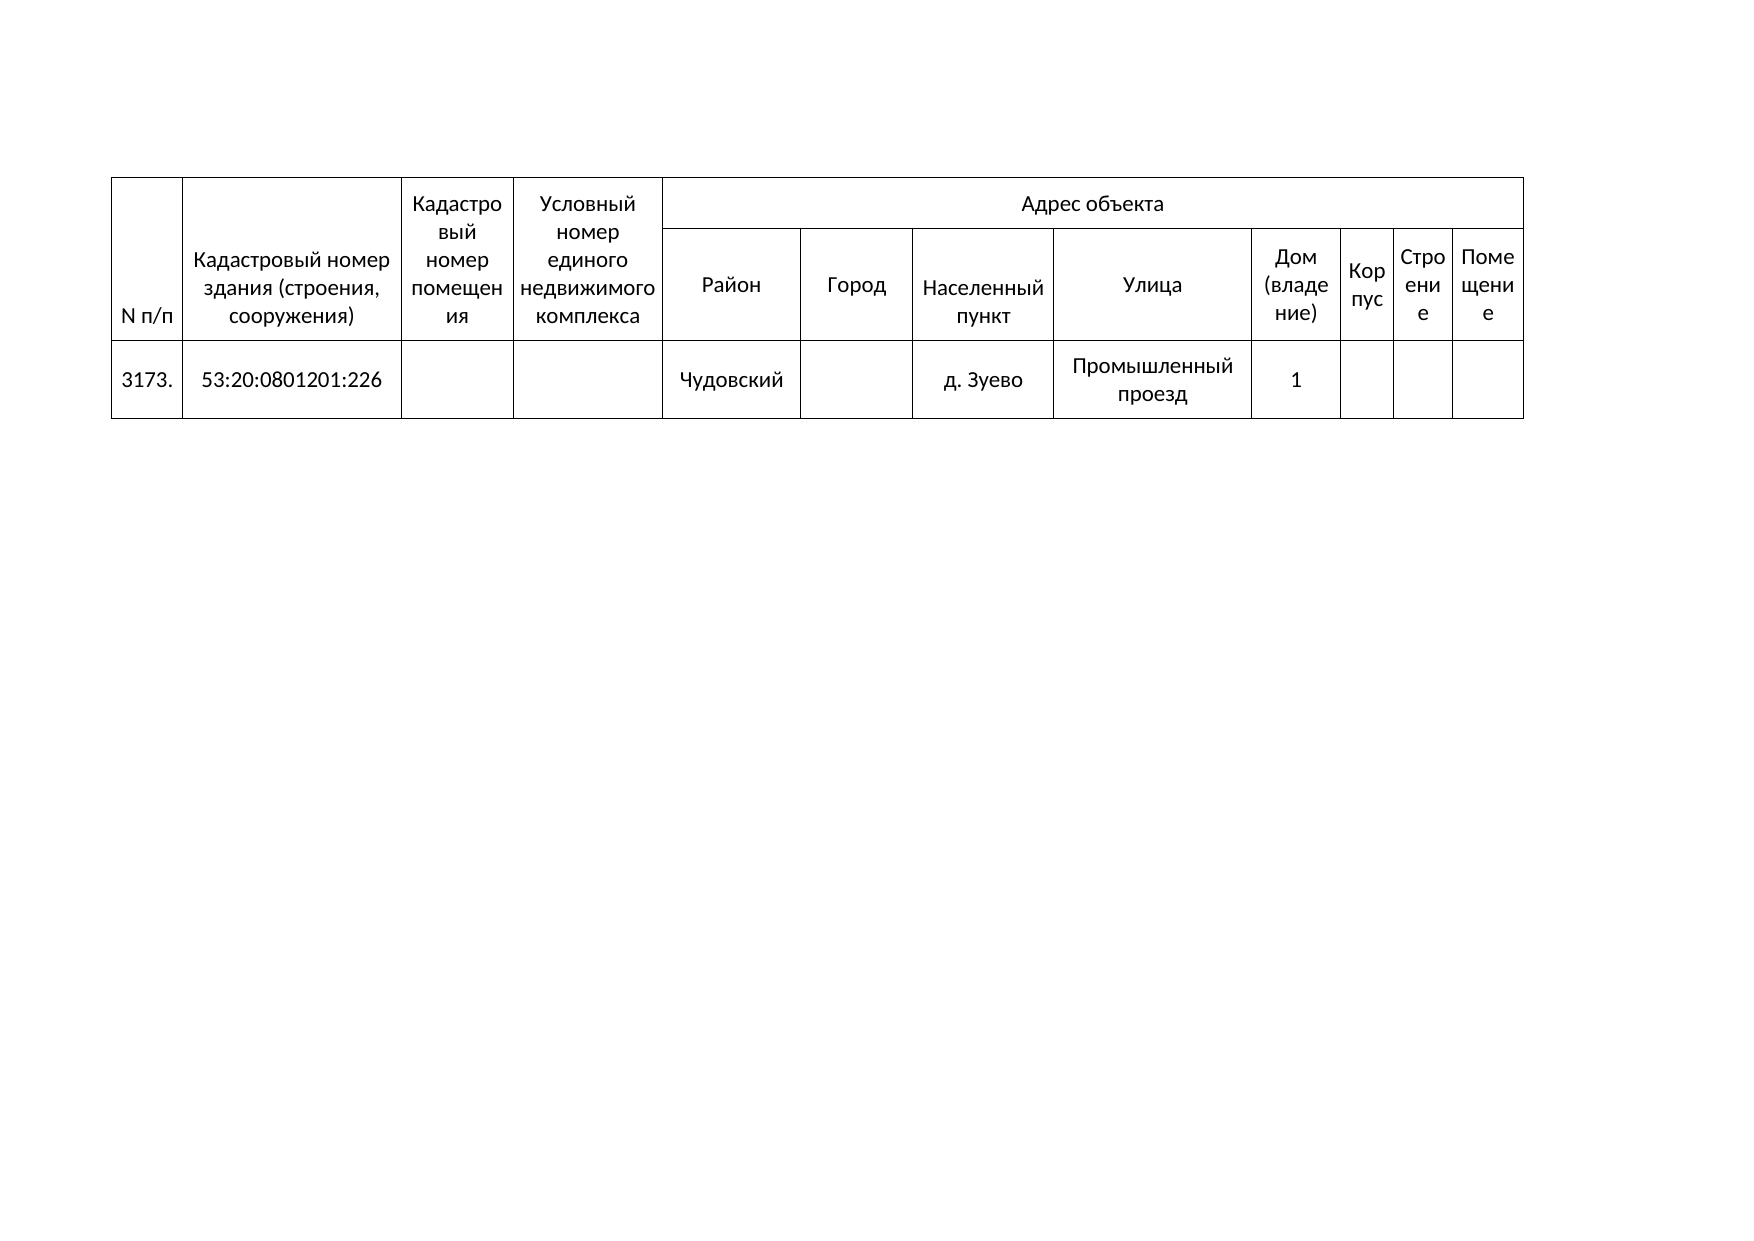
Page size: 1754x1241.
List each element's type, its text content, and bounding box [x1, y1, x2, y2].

table_header Кадастровый номер здания (строения, сооружения) [183, 178, 401, 339]
table_cell Промышленный проезд [1054, 341, 1251, 418]
table_cell Район [663, 229, 800, 339]
table_cell [1453, 341, 1523, 418]
table_cell Корпус [1341, 229, 1393, 339]
table_cell Город [801, 229, 912, 339]
table_cell [1341, 341, 1393, 418]
table_cell 3173. [112, 341, 182, 418]
table_cell [514, 341, 662, 418]
table_cell Улица [1054, 229, 1251, 339]
table_header Адрес объекта [663, 178, 1523, 227]
table_header Условный номер единого недвижимого комплекса [514, 178, 662, 339]
table_cell Дом (владение) [1252, 229, 1340, 339]
table_cell Чудовский [663, 341, 800, 418]
table_cell Строение [1394, 229, 1452, 339]
table_header Кадастровый номер помещения [402, 178, 513, 339]
table_header N п/п [112, 178, 182, 339]
table_cell [402, 341, 513, 418]
table_cell Помещение [1453, 229, 1523, 339]
table_cell [801, 341, 912, 418]
table_cell д. Зуево [913, 341, 1053, 418]
table_cell 1 [1252, 341, 1340, 418]
table_cell [1394, 341, 1452, 418]
table_cell 53:20:0801201:226 [183, 341, 401, 418]
table_cell Населенный пункт [913, 229, 1053, 339]
